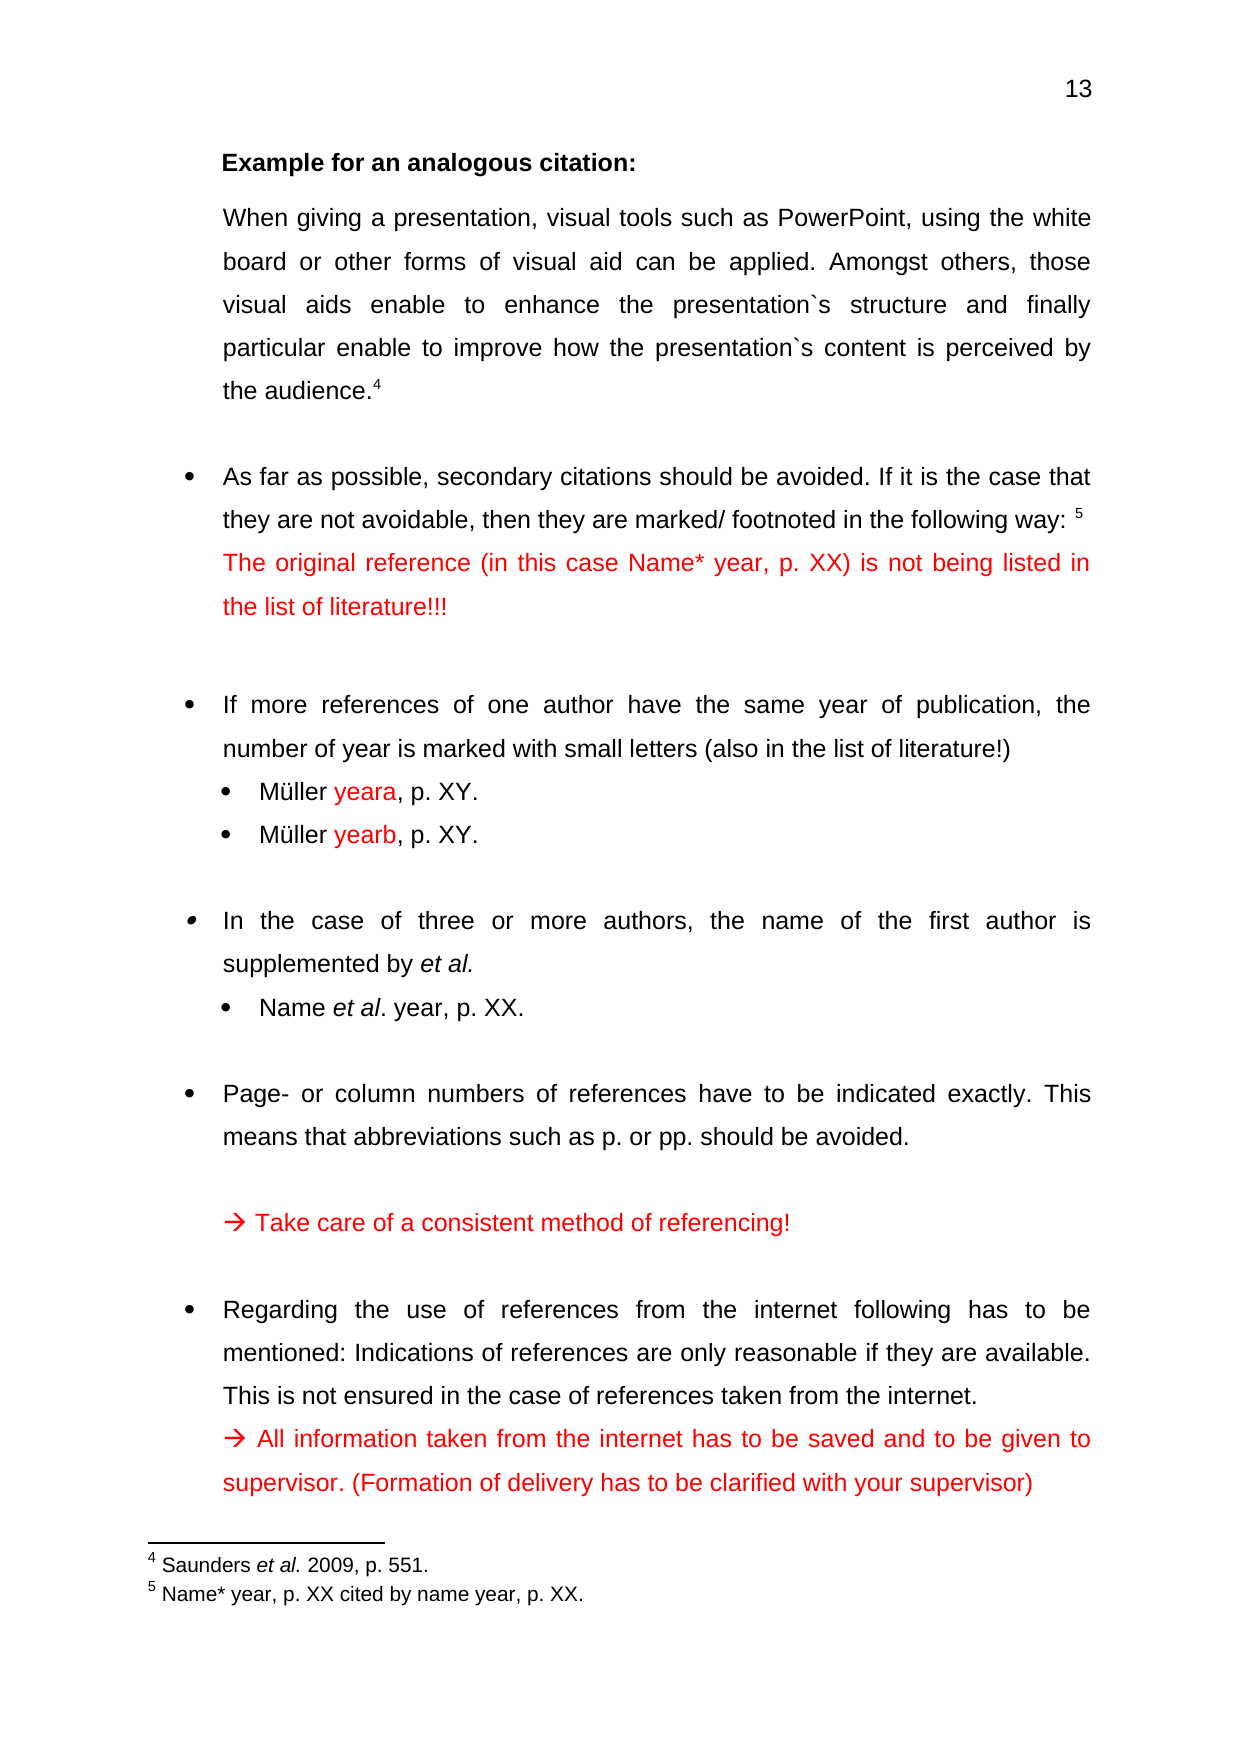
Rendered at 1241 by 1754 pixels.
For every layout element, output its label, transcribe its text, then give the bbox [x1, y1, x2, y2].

list As far as possible, secondary citations should be avoided. If it is the case that they are not avoidable, then they are marked/ footnoted in the following way: [185, 462, 1092, 534]
list Take care of a consistent method of referencing! [223, 1208, 1092, 1237]
list Page- or column numbers of references have to be indicated exactly. This means that abbreviations such as p. or pp. should be avoided. [185, 1079, 1092, 1151]
list Name et al. year, p. XX. [221, 993, 1092, 1021]
list If more references of one author have the same year of publication, the number of year is marked with small letters (also in the list of literature!) [185, 690, 1092, 762]
list The original reference (in this case Name* year, p. XX) is not being listed in the list of literature!!! [223, 548, 1092, 620]
list All information taken from the internet has to be saved and to be given to supervisor. (Formation of delivery has to be clarified with your supervisor) [223, 1424, 1092, 1496]
list Müller yearb, p. XY. [221, 820, 1092, 849]
list Regarding the use of references from the internet following has to be mentioned: Indications of references are only reasonable if they are available. This is not ensured in the case of references taken from the internet. [185, 1295, 1092, 1410]
list In the case of three or more authors, the name of the first author is supplemented by et al. [185, 906, 1092, 978]
list Müller yeara, p. XY. [221, 777, 1092, 806]
list When giving a presentation, visual tools such as PowerPoint, using the white board or other forms of visual aid can be applied. Amongst others, those visual aids enable to enhance the presentation`s structure and finally particular enable to improve how the presentation`s content is perceived by the audience. [223, 203, 1092, 404]
text Example for an analogous citation: [185, 148, 1092, 176]
